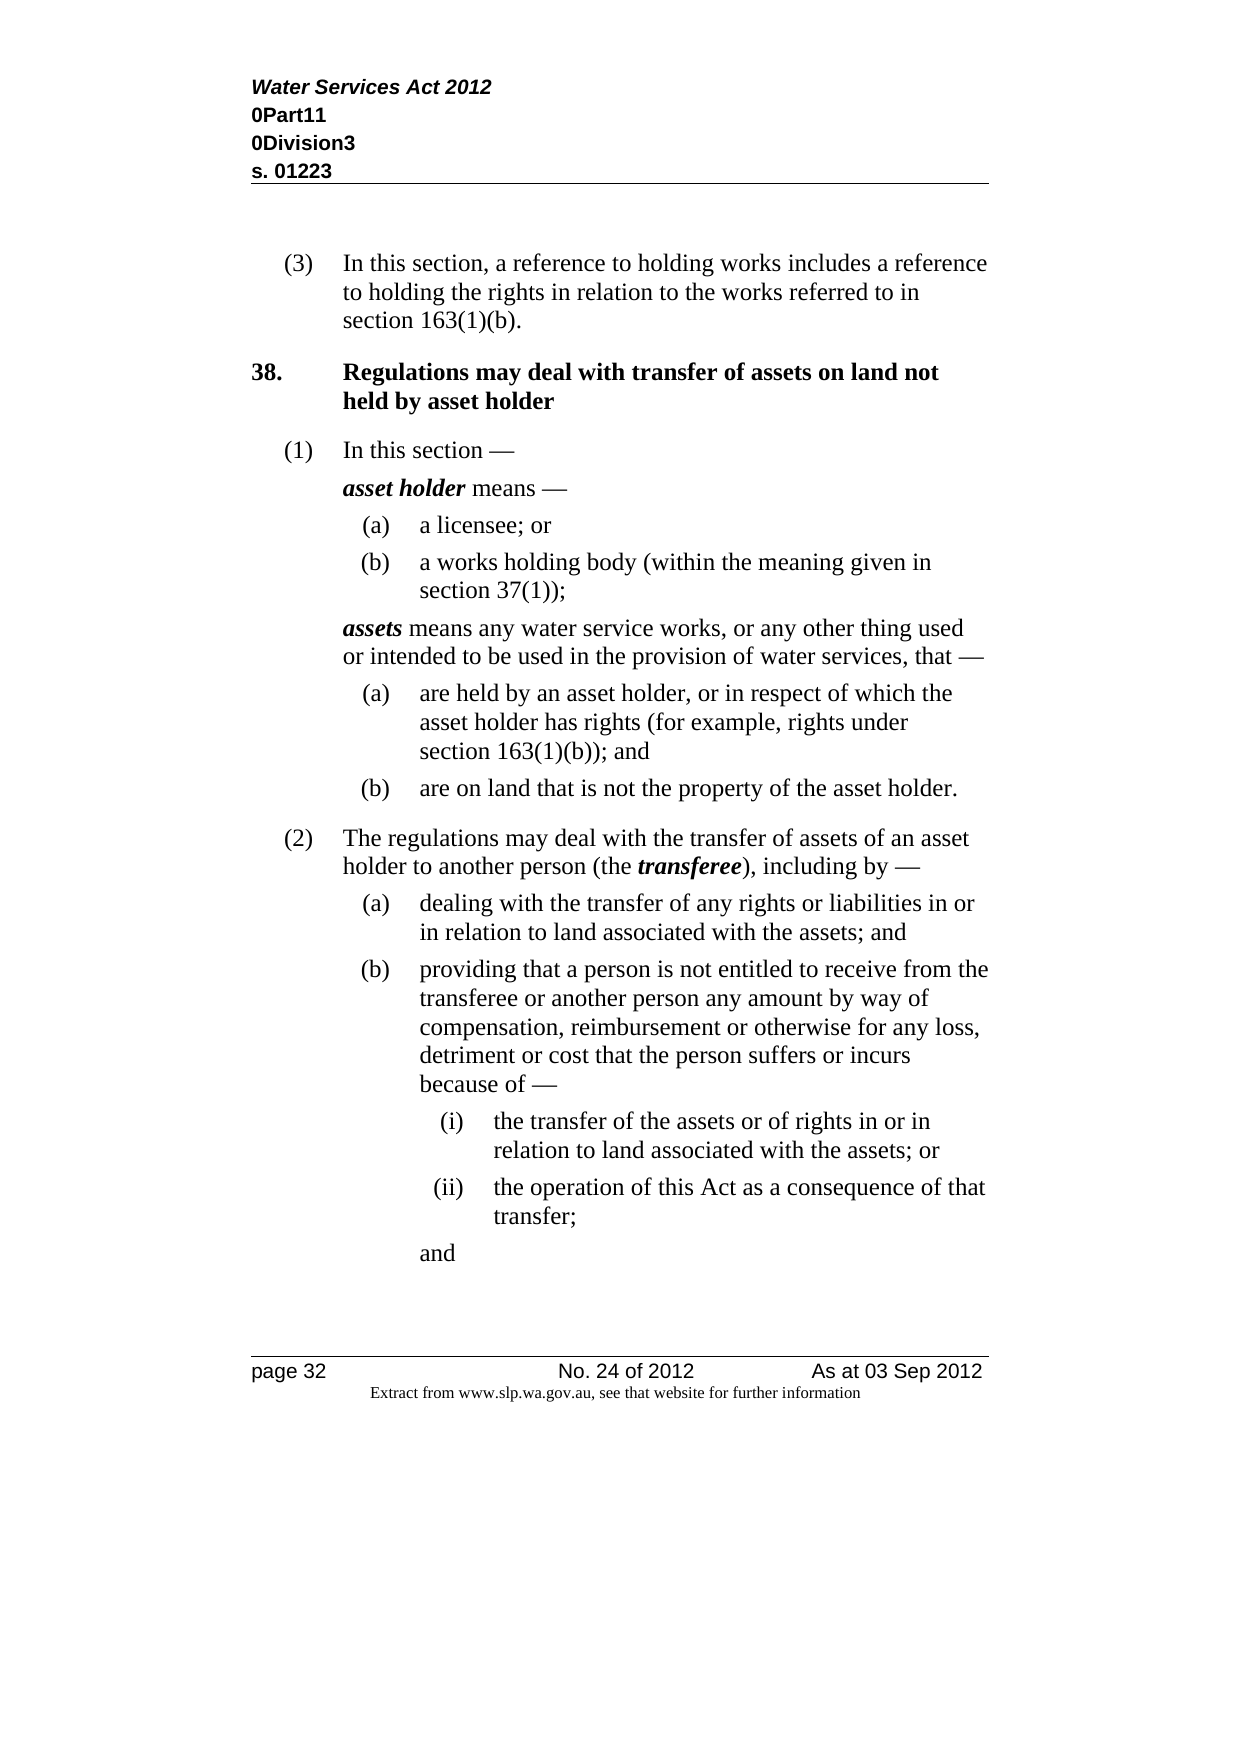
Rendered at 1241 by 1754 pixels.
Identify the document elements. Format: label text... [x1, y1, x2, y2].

subtitle 38. Regulations may deal with transfer of assets on land not held by asset holder [251, 357, 989, 415]
text and [251, 1238, 989, 1267]
text (a) are held by an asset holder, or in respect of which the asset holder has rights (for example, rights under section 163(1)(b)); and [251, 678, 989, 765]
text (b) a works holding body (within the meaning given in section 37(1)); [251, 547, 989, 604]
text (2) The regulations may deal with the transfer of assets of an asset holder to another person (the transferee), including by — [251, 823, 989, 880]
text (a) a licensee; or [251, 510, 989, 538]
text (b) providing that a person is not entitled to receive from the transferee or another person any amount by way of compensation, reimbursement or otherwise for any loss, detriment or cost that the person suffers or incurs because of — [251, 954, 989, 1098]
text (3) In this section, a reference to holding works includes a reference to holding the rights in relation to the works referred to in section 163(1)(b). [251, 248, 989, 334]
text assets means any water service works, or any other thing used or intended to be used in the provision of water services, that — [251, 613, 989, 670]
text (b) are on land that is not the property of the asset holder. [251, 773, 989, 802]
text (a) dealing with the transfer of any rights or liabilities in or in relation to land associated with the assets; and [251, 888, 989, 946]
text (i) the transfer of the assets or of rights in or in relation to land associated with the assets; or [251, 1106, 989, 1164]
text (ii) the operation of this Act as a consequence of that transfer; [251, 1172, 989, 1230]
text (1) In this section — [251, 436, 989, 464]
text asset holder means — [251, 473, 989, 501]
